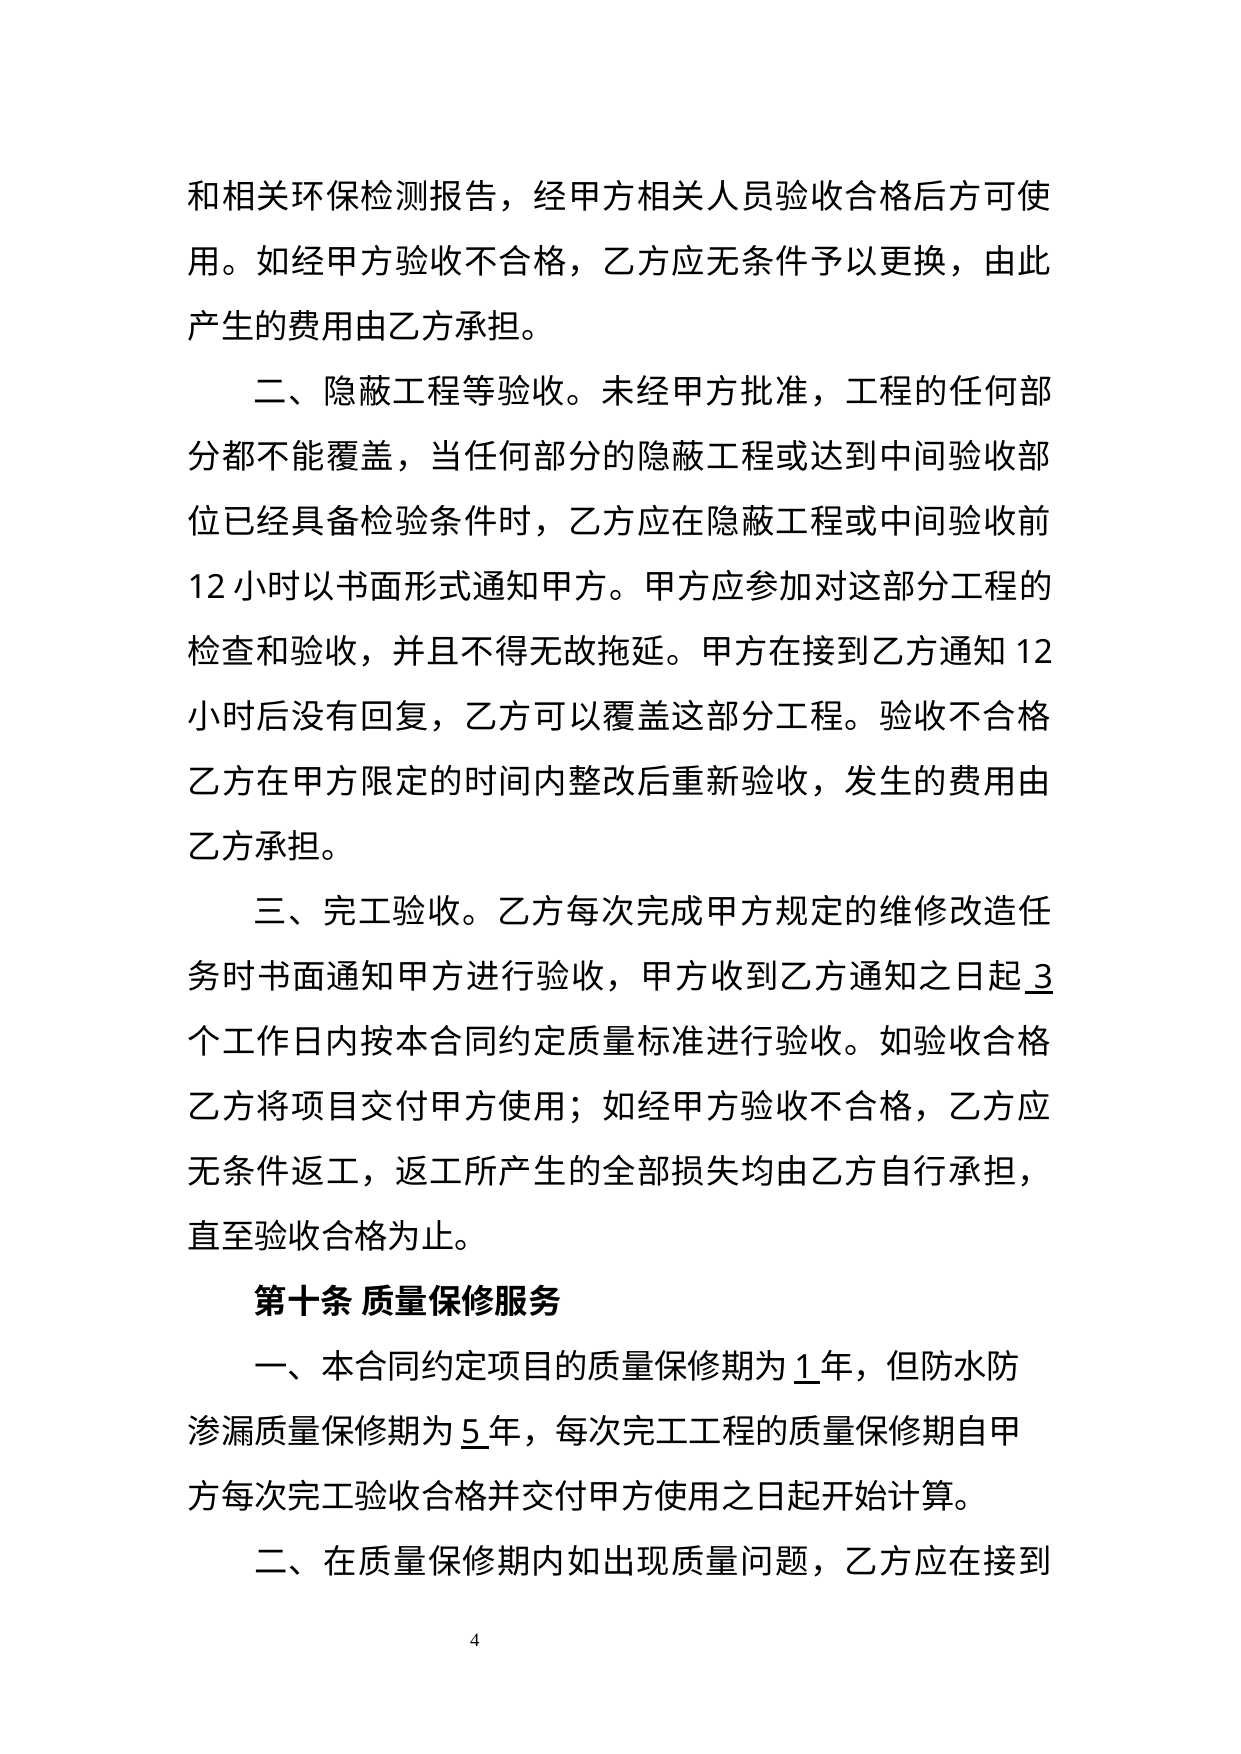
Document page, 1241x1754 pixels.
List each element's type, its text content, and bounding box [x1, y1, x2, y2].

text 第十条 质量保修服务 [187, 1267, 1053, 1332]
list 本合同约定项目的质量保修期为1年，但防水防渗漏质量保修期为5 年，每次完工工程的质量保修期自甲方每次完工验收合格并交付甲方使用之日起开始计算。 [187, 1332, 1053, 1527]
text 二、隐蔽工程等验收。未经甲方批准，工程的任何部分都不能覆盖，当任何部分的隐蔽工程或达到中间验收部位已经具备检验条件时，乙方应在隐蔽工程或中间验收前12小时以书面形式通知甲方。甲方应参加对这部分工程的检查和验收，并且不得无故拖延。甲方在接到乙方通知12小时后没有回复，乙方可以覆盖这部分工程。验收不合格，乙方在甲方限定的时间内整改后重新验收，发生的费用由乙方承担。 [187, 357, 1053, 877]
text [187, 162, 1053, 357]
text 三、完工验收。乙方每次完成甲方规定的维修改造任务时书面通知甲方进行验收，甲方收到乙方通知之日起 3 个工作日内按本合同约定质量标准进行验收。如验收合格，乙方将项目交付甲方使用；如经甲方验收不合格，乙方应无条件返工，返工所产生的全部损失均由乙方自行承担，直至验收合格为止。 [187, 877, 1053, 1267]
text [187, 1527, 1053, 1592]
